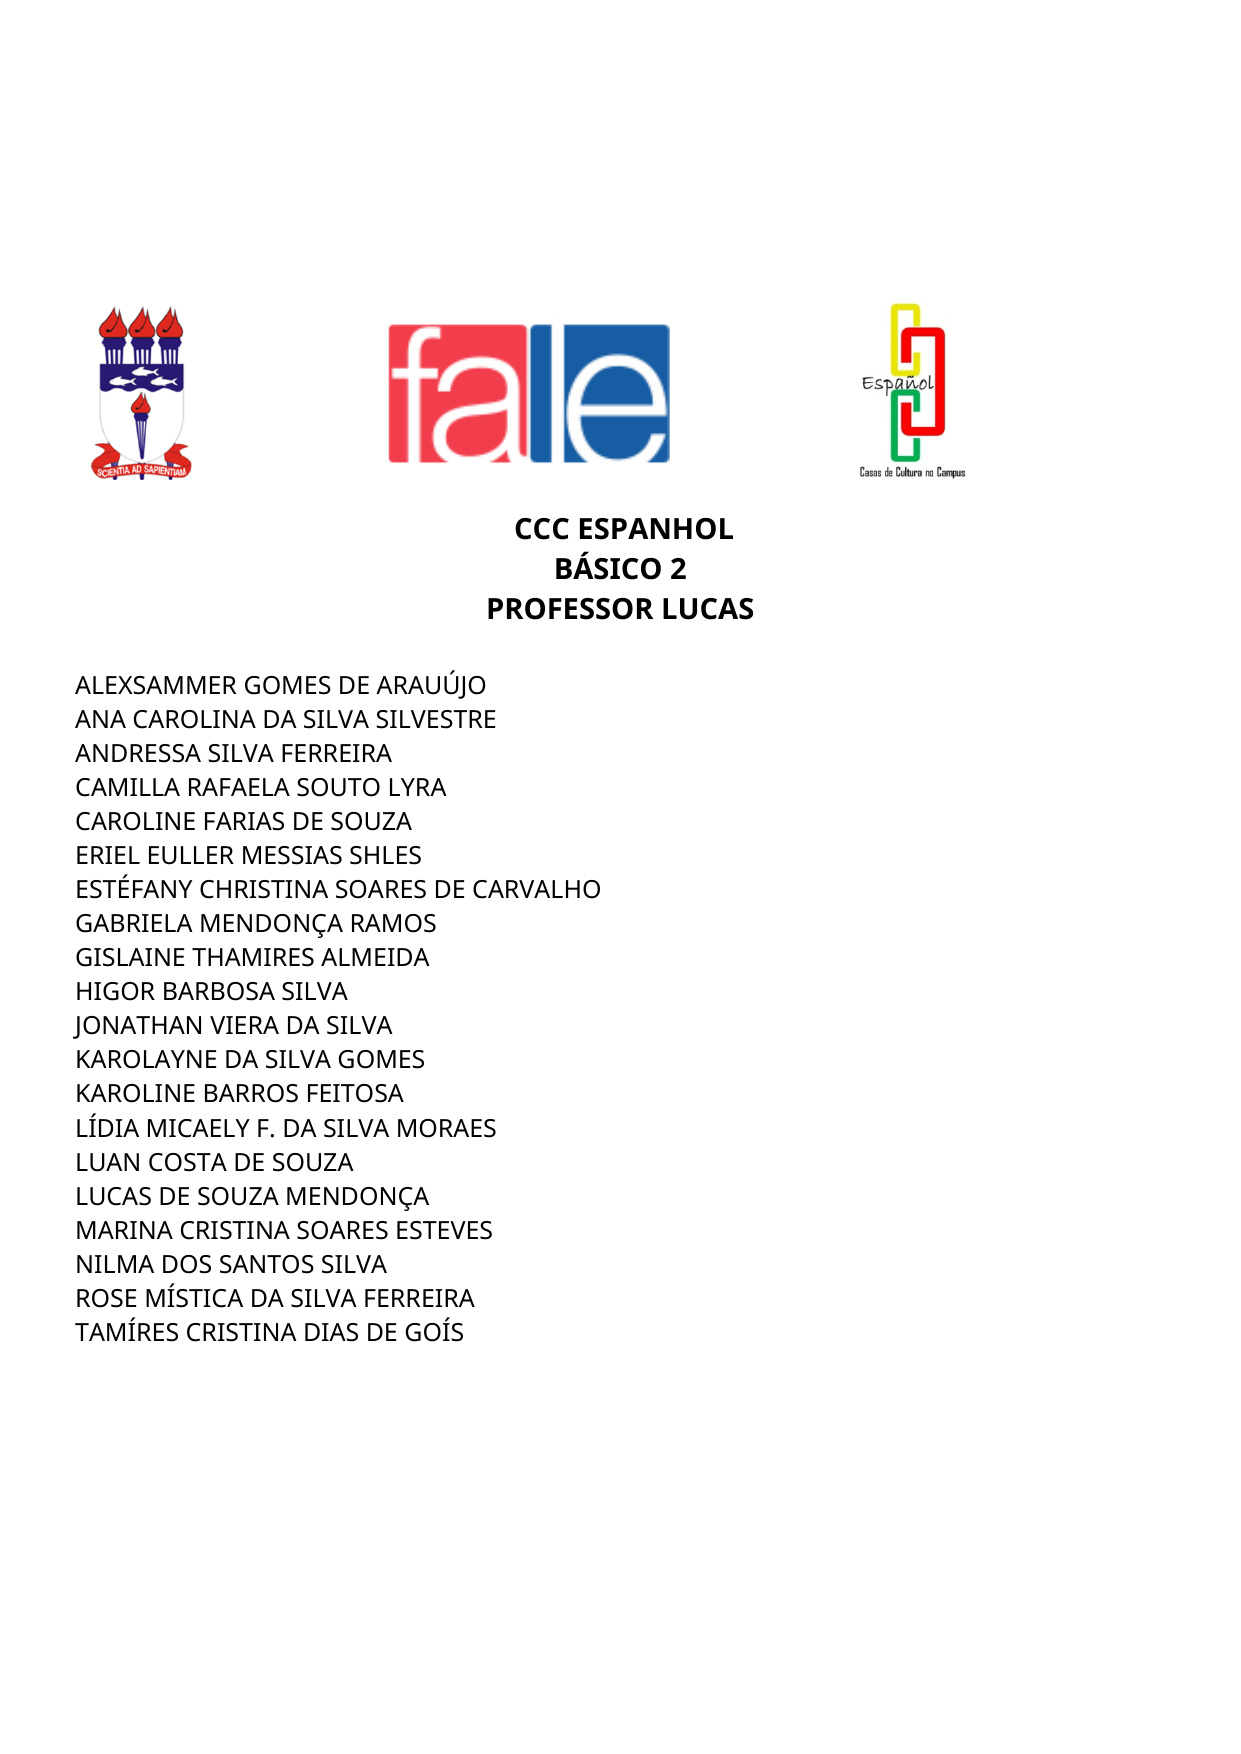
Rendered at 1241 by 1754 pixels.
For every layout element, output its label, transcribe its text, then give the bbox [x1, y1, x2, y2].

text Karoline Barros Feitosa [75, 1076, 1165, 1110]
text Lucas de Souza Mendonça [75, 1178, 1165, 1212]
text Luan Costa de Souza [75, 1144, 1165, 1178]
text Jonathan Viera da Silva [75, 1008, 1165, 1042]
text Camilla Rafaela Souto Lyra [75, 769, 1165, 804]
text Tamíres Cristina Dias de Goís [75, 1314, 1165, 1349]
text Nilma dos Santos Silva [75, 1246, 1165, 1281]
picture [54, 306, 228, 480]
picture [829, 295, 1000, 480]
text Higor Barbosa Silva [75, 974, 1165, 1008]
text Lídia Micaely F. da Silva Moraes [75, 1110, 1165, 1144]
text Caroline Farias de Souza [75, 804, 1165, 838]
text Gabriela Mendonça Ramos [75, 906, 1165, 940]
text Eriel Euller Messias Shles [75, 838, 1165, 872]
text Professor Lucas [75, 588, 1165, 628]
picture [388, 287, 670, 497]
text Estéfany Christina Soares de Carvalho [75, 872, 1165, 906]
text Alexsammer Gomes de Arauújo [75, 667, 1165, 701]
text Andressa Silva Ferreira [75, 736, 1165, 769]
text Gislaine Thamires Almeida [75, 940, 1165, 974]
text Karolayne da Silva Gomes [75, 1042, 1165, 1076]
text Ana Carolina da Silva Silvestre [75, 701, 1165, 736]
text Rose Mística da Silva Ferreira [75, 1281, 1165, 1314]
text Marina Cristina Soares Esteves [75, 1212, 1165, 1246]
text Básico 2 [75, 548, 1165, 588]
text CCC Espanhol [75, 509, 1165, 548]
